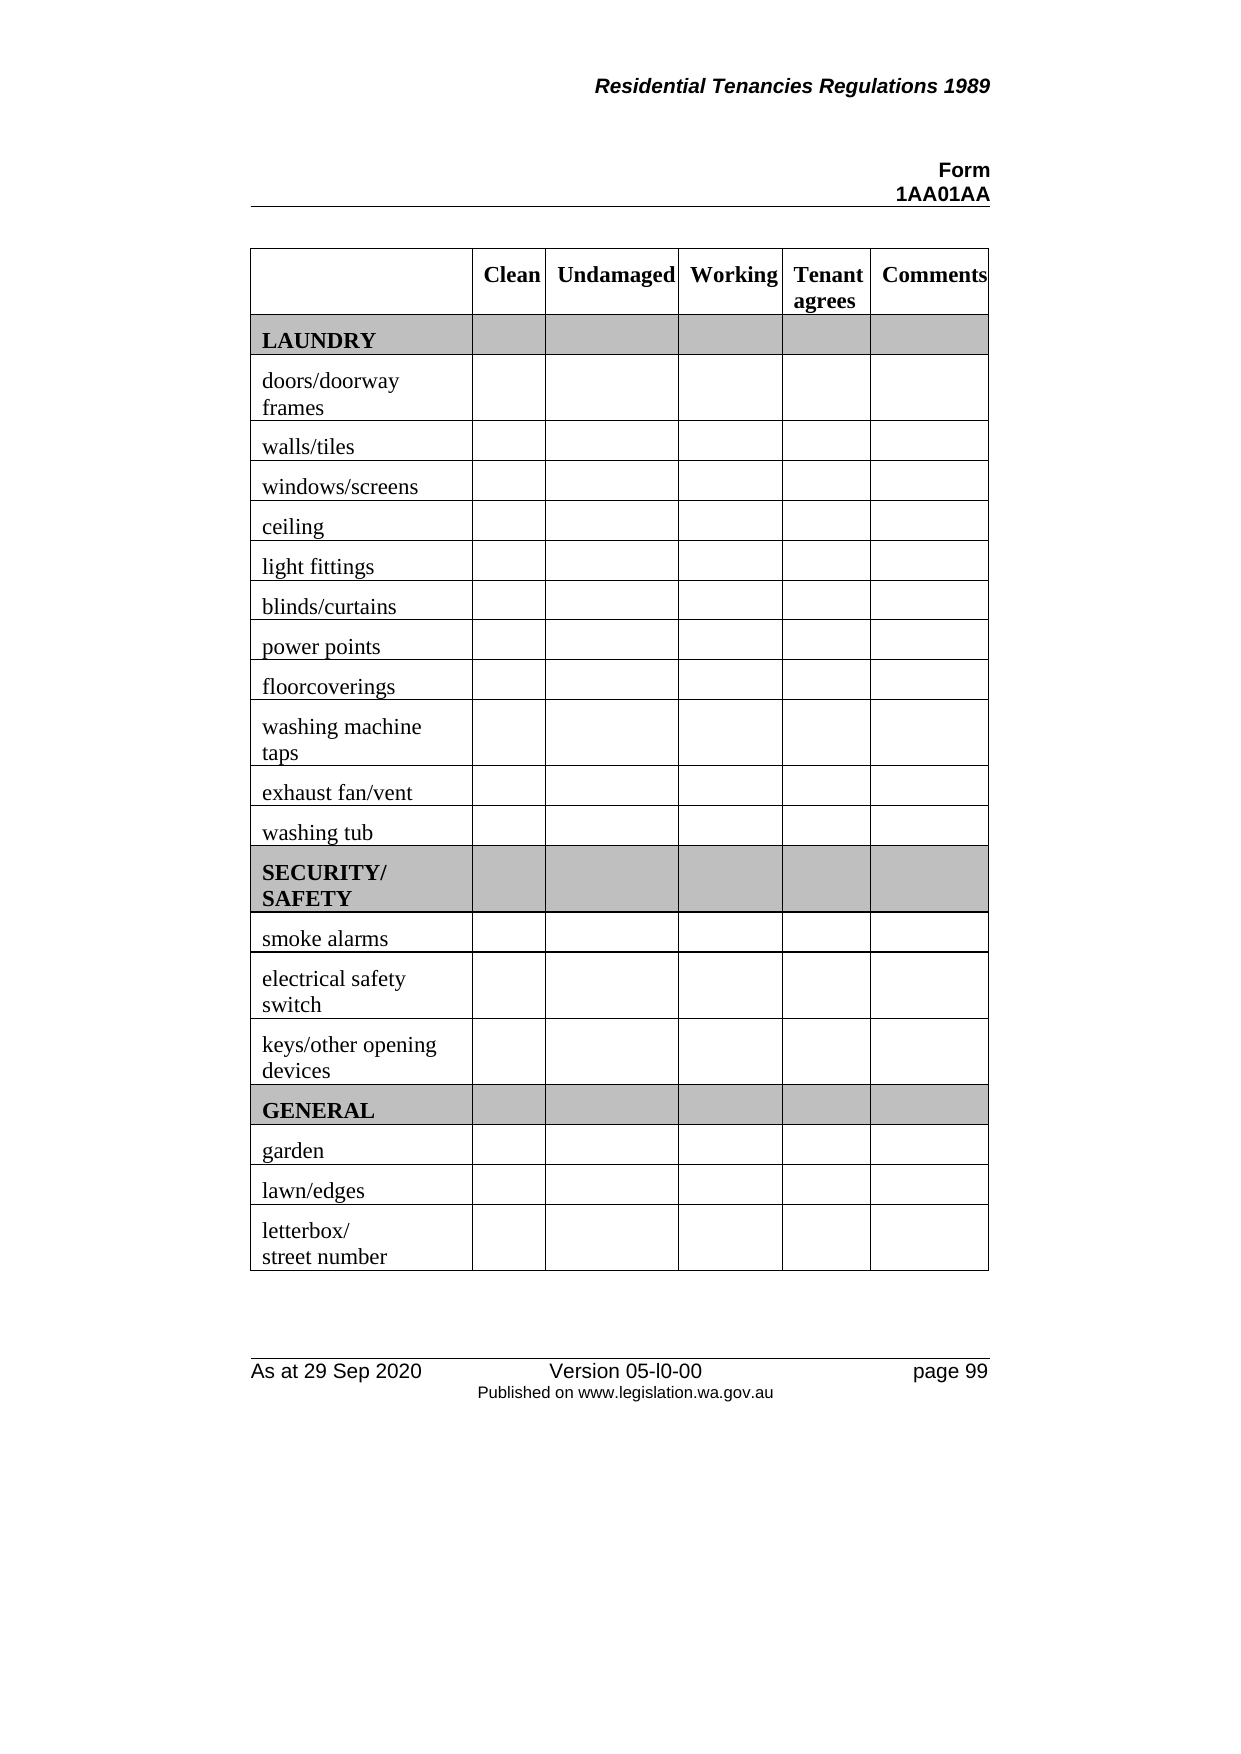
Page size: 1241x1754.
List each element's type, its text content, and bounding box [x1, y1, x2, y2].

table_cell [546, 355, 678, 420]
table_cell [473, 315, 545, 354]
table_cell [783, 620, 870, 659]
table_cell smoke alarms [251, 913, 472, 951]
table_cell [546, 1125, 678, 1164]
table_cell LAUNDRY [251, 315, 472, 354]
table_cell lawn/edges [251, 1165, 472, 1203]
table_cell [783, 953, 870, 1018]
table_cell [473, 355, 545, 420]
table_cell [473, 1165, 545, 1203]
table_cell [546, 315, 678, 354]
table_cell keys/other opening devices [251, 1019, 472, 1084]
table_cell [871, 846, 988, 911]
table_cell [783, 501, 870, 539]
table_cell [783, 700, 870, 765]
table_cell [679, 913, 782, 951]
table_cell [473, 501, 545, 539]
table_cell walls/tiles [251, 421, 472, 460]
table_cell [783, 581, 870, 619]
table_cell [546, 660, 678, 699]
table_cell [679, 1205, 782, 1270]
table_cell [679, 953, 782, 1018]
table_cell [871, 913, 988, 951]
table_cell [783, 766, 870, 805]
table_cell [871, 660, 988, 699]
table_cell [871, 766, 988, 805]
table_header Comments [871, 249, 988, 314]
table_header Clean [473, 249, 545, 314]
table_cell [473, 1019, 545, 1084]
table_cell [871, 1125, 988, 1164]
table_cell [546, 953, 678, 1018]
table_cell ceiling [251, 501, 472, 539]
table_cell [473, 581, 545, 619]
table_cell [679, 541, 782, 579]
table_cell [679, 1165, 782, 1203]
table_cell [871, 700, 988, 765]
table_cell [473, 620, 545, 659]
table_cell [546, 913, 678, 951]
table_cell [473, 1205, 545, 1270]
table_cell [871, 461, 988, 500]
table_cell [546, 1085, 678, 1124]
table_cell [473, 660, 545, 699]
table_cell [783, 660, 870, 699]
table_cell [783, 846, 870, 911]
table_cell [783, 1019, 870, 1084]
table_cell [679, 620, 782, 659]
table_cell power points [251, 620, 472, 659]
table_cell [679, 421, 782, 460]
table_cell doors/doorway frames [251, 355, 472, 420]
table_cell [783, 315, 870, 354]
table_cell [871, 1205, 988, 1270]
table_cell [473, 541, 545, 579]
table_cell [679, 581, 782, 619]
table_cell [473, 953, 545, 1018]
table_cell GENERAL [251, 1085, 472, 1124]
table_cell [871, 355, 988, 420]
table_cell [871, 1019, 988, 1084]
table_cell [679, 700, 782, 765]
table_cell [546, 541, 678, 579]
table_cell [679, 806, 782, 845]
table_cell [679, 766, 782, 805]
table_header [251, 249, 472, 314]
table_cell [546, 700, 678, 765]
table_cell [679, 1125, 782, 1164]
table_cell [473, 766, 545, 805]
table_cell [546, 581, 678, 619]
table_cell [871, 1085, 988, 1124]
table_cell [783, 1165, 870, 1203]
table_cell [871, 315, 988, 354]
table_cell [783, 355, 870, 420]
table_cell [783, 541, 870, 579]
table_cell [473, 913, 545, 951]
table_cell [473, 700, 545, 765]
table_cell [473, 846, 545, 911]
table_header Undamaged [546, 249, 678, 314]
table_cell [783, 806, 870, 845]
table_cell [783, 1205, 870, 1270]
table_cell [473, 421, 545, 460]
table_cell [546, 846, 678, 911]
table_cell [679, 660, 782, 699]
table_cell letterbox/ street number [251, 1205, 472, 1270]
table_cell [871, 501, 988, 539]
table_cell [546, 766, 678, 805]
table_cell [546, 806, 678, 845]
table_header Working [679, 249, 782, 314]
table_cell [783, 421, 870, 460]
table_cell [783, 913, 870, 951]
table_cell exhaust fan/vent [251, 766, 472, 805]
table_cell [871, 421, 988, 460]
table_cell [546, 620, 678, 659]
table_cell garden [251, 1125, 472, 1164]
table_cell [546, 501, 678, 539]
table_cell [871, 581, 988, 619]
table_cell [679, 1019, 782, 1084]
table_cell windows/screens [251, 461, 472, 500]
table_cell [679, 355, 782, 420]
table_cell [473, 1085, 545, 1124]
table_cell [546, 1165, 678, 1203]
table_cell [546, 1205, 678, 1270]
table_cell blinds/curtains [251, 581, 472, 619]
table_cell [473, 1125, 545, 1164]
table_cell floorcoverings [251, 660, 472, 699]
table_cell [679, 501, 782, 539]
table_cell [783, 1085, 870, 1124]
table_cell [783, 1125, 870, 1164]
table_cell [679, 461, 782, 500]
table_cell [546, 461, 678, 500]
table_cell [871, 953, 988, 1018]
table_cell [783, 461, 870, 500]
table_cell SECURITY/ SAFETY [251, 846, 472, 911]
table_cell [473, 461, 545, 500]
table_cell [871, 1165, 988, 1203]
table_cell washing tub [251, 806, 472, 845]
table_cell electrical safety switch [251, 953, 472, 1018]
table_cell [871, 806, 988, 845]
table_header Tenant agrees [783, 249, 870, 314]
table_cell [679, 846, 782, 911]
table_cell [679, 315, 782, 354]
table_cell [679, 1085, 782, 1124]
table_cell [871, 620, 988, 659]
table_cell [546, 421, 678, 460]
table_cell light fittings [251, 541, 472, 579]
table_cell [871, 541, 988, 579]
table_cell [473, 806, 545, 845]
table_cell washing machine taps [251, 700, 472, 765]
table_cell [546, 1019, 678, 1084]
